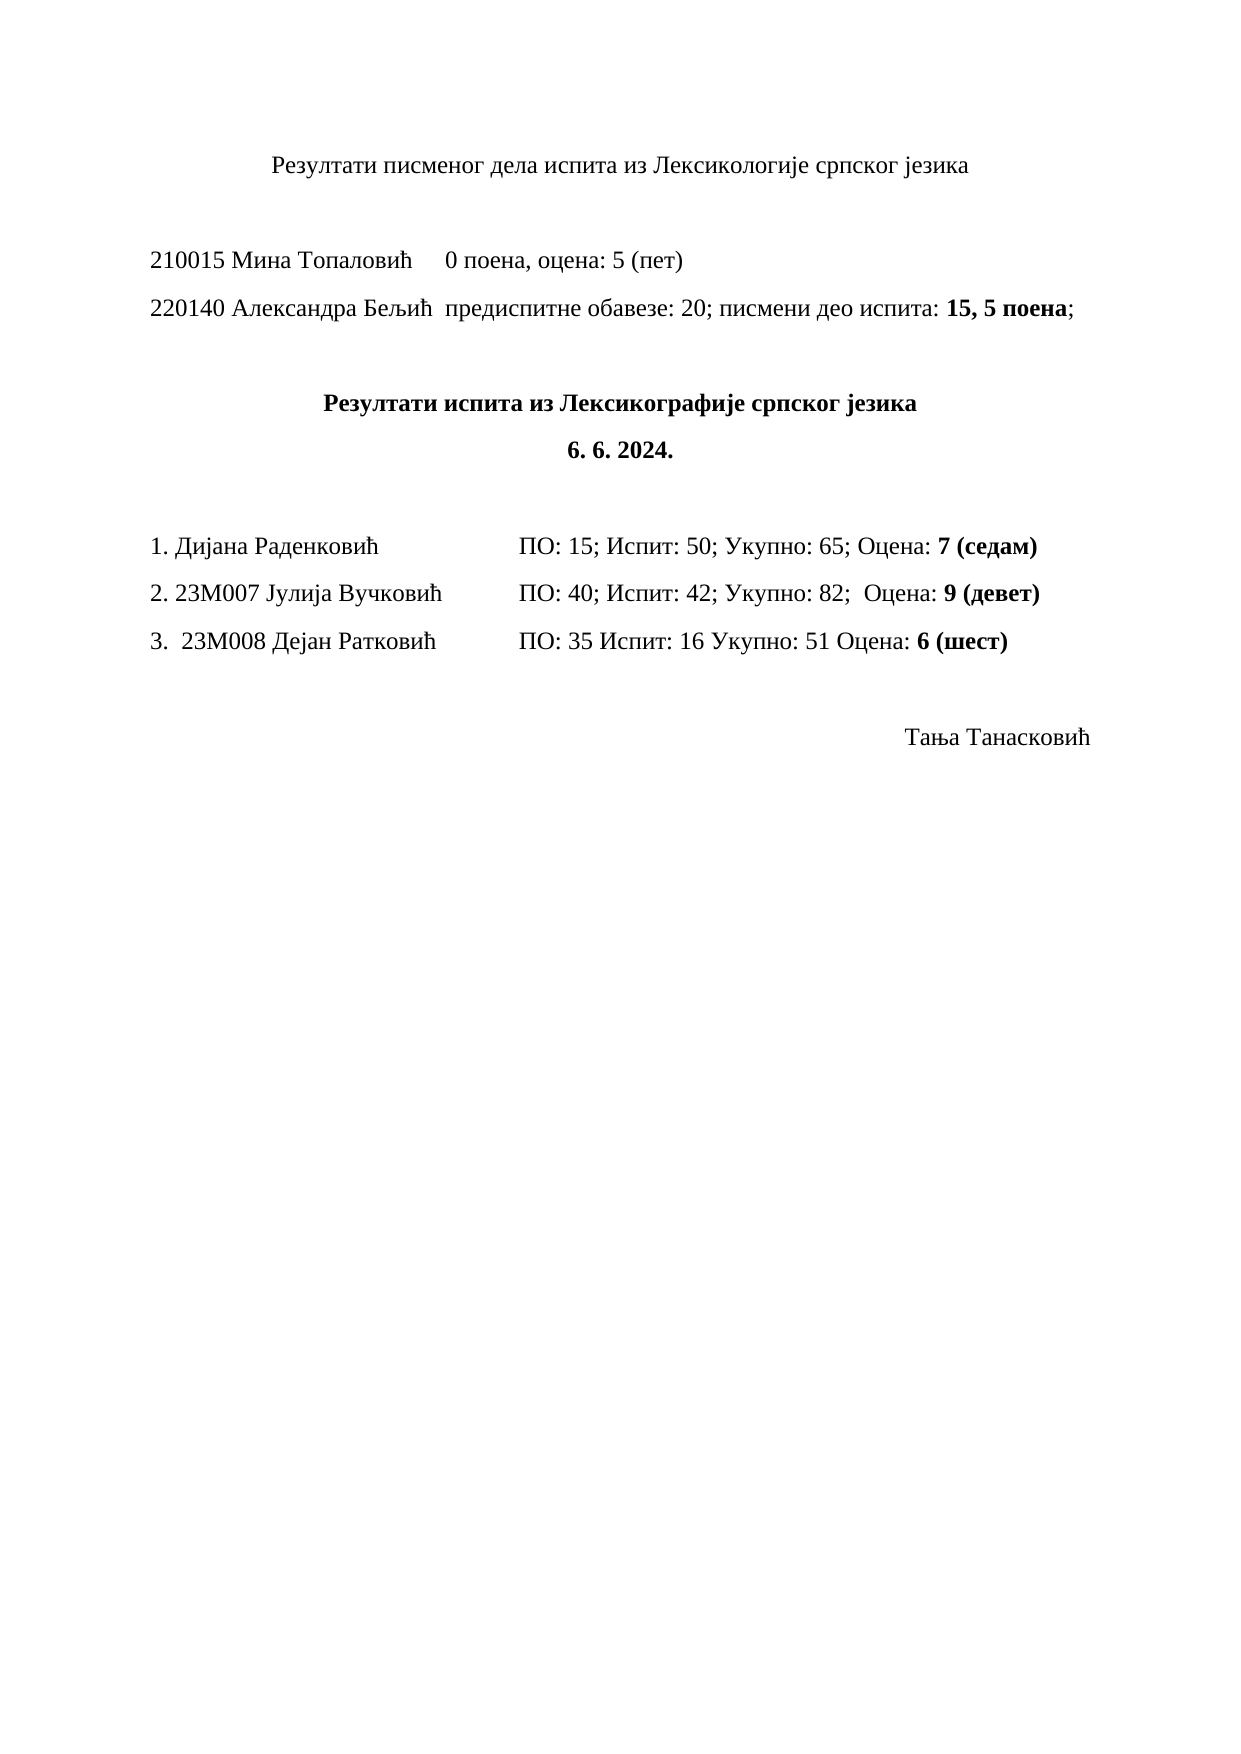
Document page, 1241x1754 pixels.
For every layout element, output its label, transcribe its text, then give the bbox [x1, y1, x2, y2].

text Тања Танасковић [150, 722, 1090, 750]
text Резултати испита из Лексикографије српског језика [150, 388, 1090, 416]
text 1. Дијана Раденковић ПО: 15; Испит: 50; Укупно: 65; Оцена: 7 (седам) [150, 531, 1090, 559]
text 2. 23М007 Јулија Вучковић ПО: 40; Испит: 42; Укупно: 82; Оцена: 9 (девет) [150, 578, 1090, 607]
text Резултати писменог дела испита из Лексикологије српског језика [150, 150, 1090, 179]
text 6. 6. 2024. [150, 435, 1090, 464]
text 210015 Мина Топаловић 0 поена, оцена: 5 (пет) [150, 245, 1090, 274]
text 3. 23М008 Дејан Ратковић ПО: 35 Испит: 16 Укупно: 51 Оцена: 6 (шест) [150, 626, 1090, 655]
text 220140 Александра Бељић предиспитне обавезе: 20; писмени део испита: 15, 5 поена; [150, 293, 1090, 322]
